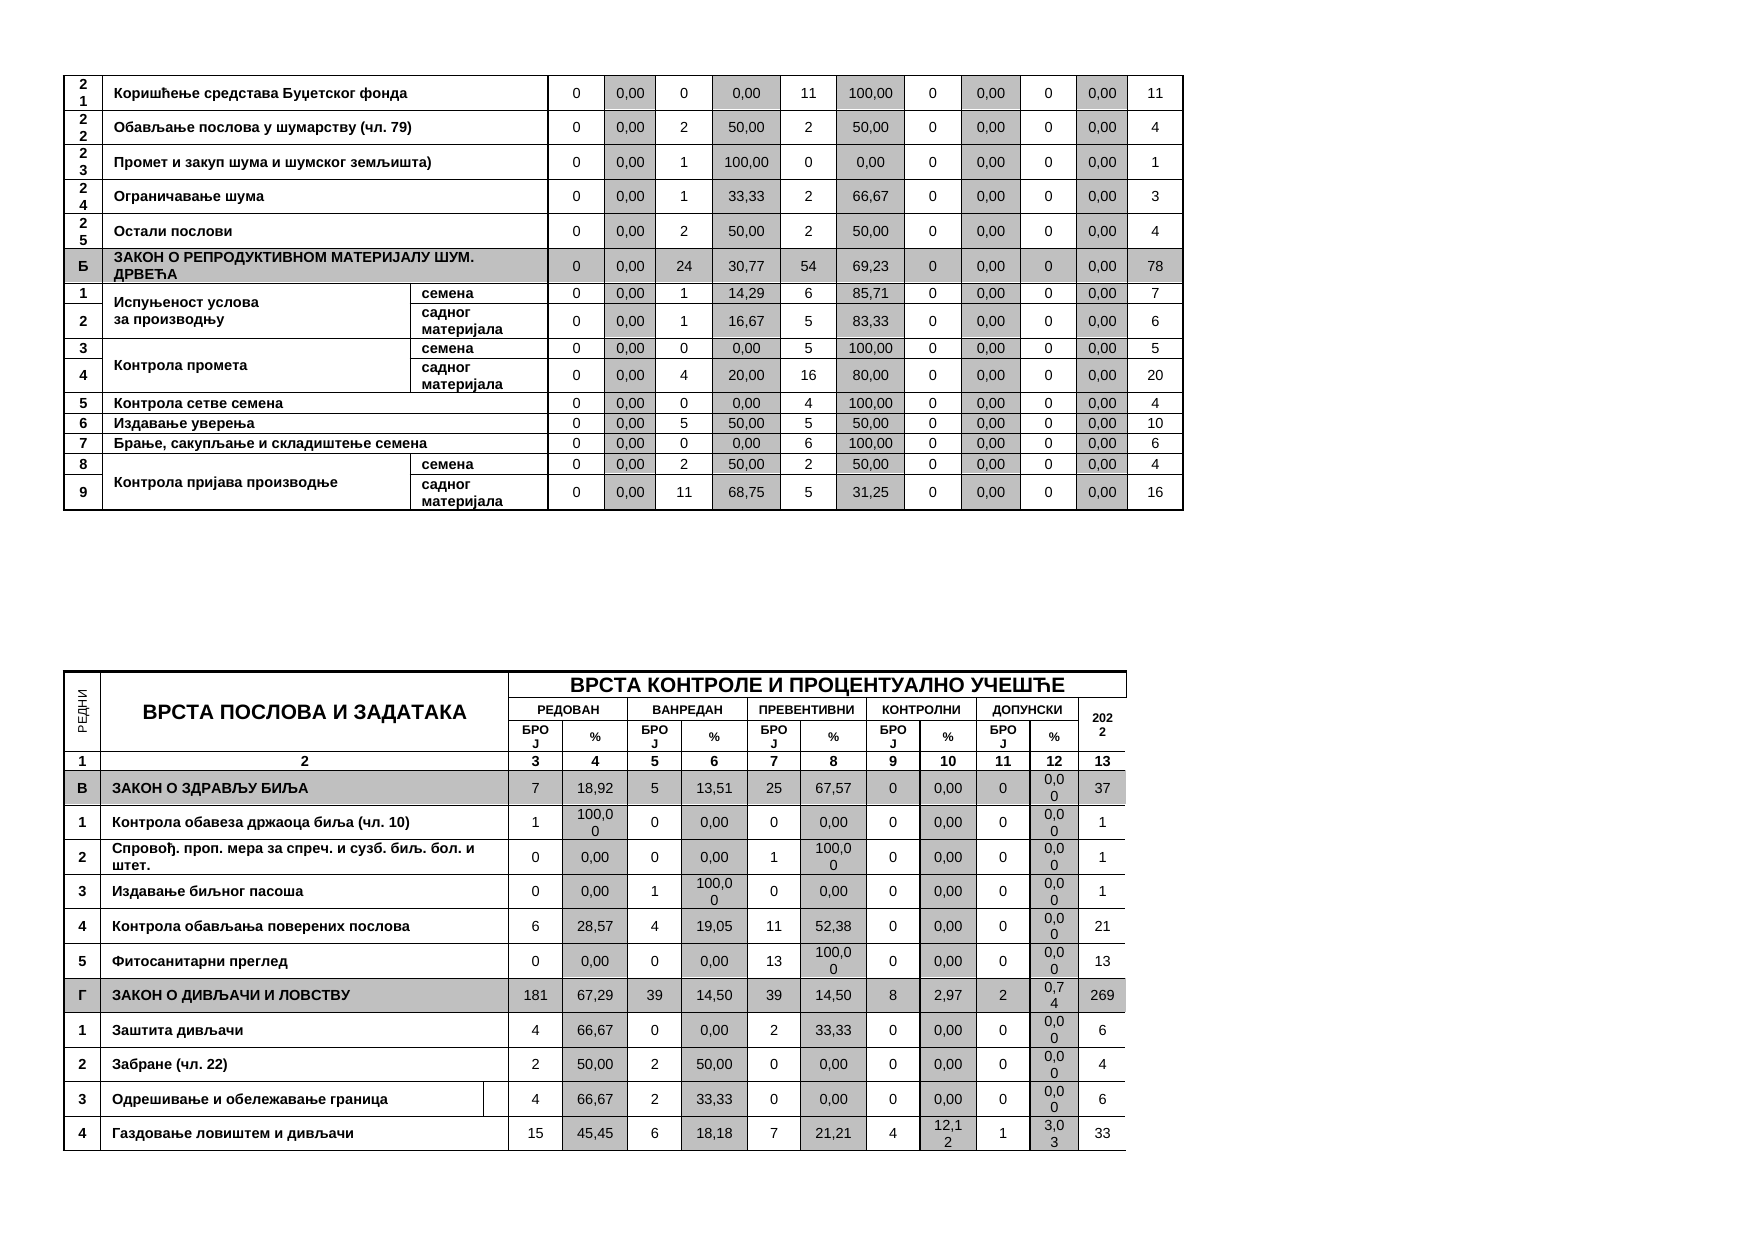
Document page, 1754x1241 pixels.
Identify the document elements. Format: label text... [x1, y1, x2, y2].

table_cell 2 [65, 304, 102, 337]
table_cell 0 [1021, 475, 1076, 509]
table_cell 0,00 [1031, 771, 1078, 804]
table_cell 0 [905, 214, 961, 248]
table_cell 0,00 [1077, 359, 1127, 392]
table_cell 2 [65, 1048, 100, 1081]
table_cell 11 [656, 475, 712, 509]
table_cell 11 [748, 909, 800, 943]
table_cell 0,00 [1077, 249, 1127, 282]
table_cell Г [65, 979, 100, 1012]
table_cell семена [411, 454, 547, 473]
table_cell 11 [1128, 76, 1182, 109]
table_cell 0,00 [801, 1082, 866, 1116]
table_cell % [563, 721, 627, 751]
table_cell 50,00 [837, 454, 904, 473]
table_cell 0,00 [962, 304, 1020, 337]
table_cell 0 [905, 304, 961, 337]
table_cell 0,00 [605, 414, 655, 433]
table_cell 6 [1128, 304, 1182, 337]
table_cell 0,00 [962, 454, 1020, 473]
table_cell 0 [549, 76, 604, 109]
table_cell 2 [781, 111, 836, 144]
table_cell 66,67 [563, 1082, 627, 1116]
table_cell 4 [656, 359, 712, 392]
table_cell 4 [1128, 454, 1182, 473]
table_cell 6 [682, 752, 747, 770]
table_cell 1 [656, 304, 712, 337]
table_cell 50,00 [713, 214, 780, 248]
table_cell 0 [905, 249, 961, 282]
table_cell 0,00 [962, 339, 1020, 358]
table_cell 0,00 [801, 875, 866, 908]
table_cell 0 [1021, 393, 1076, 413]
table_cell 15 [509, 1117, 562, 1150]
table_cell 8 [867, 979, 919, 1012]
table_cell 50,00 [682, 1048, 747, 1081]
table_cell 0,00 [682, 806, 747, 839]
table_cell 0 [905, 145, 961, 179]
table_cell % [921, 721, 976, 751]
table_cell 0 [977, 806, 1029, 839]
table_cell 0 [905, 339, 961, 358]
table_cell В [65, 771, 100, 804]
table_cell 0 [549, 475, 604, 509]
table_cell 0,00 [1077, 111, 1127, 144]
table_cell 0,00 [921, 1048, 976, 1081]
table_cell 0,00 [605, 76, 655, 109]
table_cell 0 [628, 806, 681, 839]
table_cell Контрола промета [103, 339, 410, 392]
table_cell 69,23 [837, 249, 904, 282]
table_cell 0 [656, 339, 712, 358]
table_cell 22 [65, 111, 102, 144]
table_cell 0,00 [837, 145, 904, 179]
table_cell 1 [509, 806, 562, 839]
table_cell 25 [65, 214, 102, 248]
table_cell 1 [65, 806, 100, 839]
table_cell 0,00 [921, 875, 976, 908]
table_cell 10 [921, 752, 976, 770]
table_cell ЗАКОН О ДИВЉАЧИ И ЛОВСТВУ [101, 979, 508, 1012]
table_cell 0,00 [713, 393, 780, 413]
table_cell 54 [781, 249, 836, 282]
table_cell 6 [1128, 434, 1182, 453]
table_cell 0 [1021, 359, 1076, 392]
table_cell 0,00 [1077, 145, 1127, 179]
table_cell 0 [656, 434, 712, 453]
table_cell 0 [905, 475, 961, 509]
table_cell 269 [1079, 978, 1126, 1012]
table_cell 6 [1079, 1081, 1126, 1116]
table_cell 0,00 [962, 214, 1020, 248]
table_cell 0,00 [962, 475, 1020, 509]
table_cell 0,00 [801, 1048, 866, 1081]
table_cell 3,03 [1031, 1117, 1078, 1150]
table_cell 1 [977, 1117, 1029, 1150]
table_cell 2 [781, 180, 836, 213]
table_cell 0 [549, 249, 604, 282]
table_cell 5 [781, 475, 836, 509]
table_cell 39 [748, 979, 800, 1012]
table_cell 2 [656, 454, 712, 473]
table_cell 6 [509, 909, 562, 943]
table_cell Фитосанитарни преглед [101, 944, 508, 977]
table_cell 21 [65, 76, 102, 109]
table_cell 0 [549, 145, 604, 179]
table_cell 0 [549, 454, 604, 473]
table_cell 4 [628, 909, 681, 943]
table_cell 0,00 [1077, 393, 1127, 413]
table_cell 0 [867, 771, 919, 804]
table_cell 100,00 [837, 393, 904, 413]
table_cell 13 [748, 944, 800, 977]
table_cell 50,00 [713, 454, 780, 473]
table_cell 0 [549, 111, 604, 144]
table_cell 4 [563, 752, 627, 770]
table_cell Забране (чл. 22) [101, 1048, 508, 1081]
table_cell 0,00 [682, 840, 747, 874]
table_cell 3 [1128, 180, 1182, 213]
table_cell 0 [656, 393, 712, 413]
table_cell 0,00 [1077, 180, 1127, 213]
table_cell 3 [65, 339, 102, 358]
table_cell 0,00 [1077, 284, 1127, 303]
table_cell 0 [549, 284, 604, 303]
table_cell 50,00 [837, 414, 904, 433]
table_cell 0 [748, 1082, 800, 1116]
table_cell 9 [65, 475, 102, 509]
table_cell 67,57 [801, 771, 866, 804]
table_cell 0 [977, 1013, 1029, 1047]
table_cell 8 [801, 752, 866, 770]
table_cell ЗАКОН О ЗДРАВЉУ БИЉА [101, 771, 508, 804]
table_cell 1 [1079, 874, 1126, 908]
table_cell 2 [781, 454, 836, 473]
table_cell 0,00 [563, 875, 627, 908]
table_cell 0 [781, 145, 836, 179]
table_cell 8 [65, 454, 102, 473]
table_cell 0,00 [605, 304, 655, 337]
table_cell 0 [549, 359, 604, 392]
table_cell [484, 1082, 508, 1116]
table_cell 0,00 [921, 771, 976, 804]
table_cell 0,00 [605, 249, 655, 282]
table_cell 2 [656, 111, 712, 144]
table_cell 31,25 [837, 475, 904, 509]
table_cell 0 [867, 840, 919, 874]
table_cell 6 [781, 284, 836, 303]
table_cell 0 [977, 1082, 1029, 1116]
table_cell 85,71 [837, 284, 904, 303]
table_cell 6 [628, 1117, 681, 1150]
table_cell 50,00 [713, 414, 780, 433]
table_cell 0,00 [1077, 414, 1127, 433]
table_cell 0,00 [1077, 339, 1127, 358]
table_cell Испуњеност услова за производњу [103, 284, 410, 337]
table_cell 50,00 [713, 111, 780, 144]
table_cell 5 [628, 752, 681, 770]
table_cell 2022 [1079, 698, 1126, 751]
table_cell 52,38 [801, 909, 866, 943]
table_cell Контрола пријава производње [103, 454, 410, 509]
table_cell БРОЈ [977, 721, 1029, 751]
table_cell 2 [781, 214, 836, 248]
table_cell 0 [748, 1048, 800, 1081]
table_cell 1 [1128, 145, 1182, 179]
table_cell 2 [509, 1048, 562, 1081]
table_cell 0,00 [1077, 76, 1127, 109]
table_cell 0,00 [605, 393, 655, 413]
table_cell 0,00 [921, 1082, 976, 1116]
table_cell 50,00 [837, 214, 904, 248]
table_cell 78 [1128, 249, 1182, 282]
table_cell 30,77 [713, 249, 780, 282]
table_cell 0 [748, 875, 800, 908]
table_cell ЗАКОН О РЕПРОДУКТИВНОМ МАТЕРИЈАЛУ ШУМ. ДРВЕЋА [103, 249, 547, 282]
table_cell 0,00 [1031, 840, 1078, 874]
table_cell 0,00 [713, 434, 780, 453]
table_cell 0 [977, 771, 1029, 804]
table_cell 45,45 [563, 1117, 627, 1150]
table_cell 1 [1079, 805, 1126, 839]
table_cell 0,00 [682, 1013, 747, 1047]
table_cell 0 [905, 434, 961, 453]
table_cell 0 [549, 434, 604, 453]
table_cell 4 [65, 909, 100, 943]
table_cell 0 [549, 339, 604, 358]
table_cell 16 [781, 359, 836, 392]
table_cell 13 [1079, 943, 1126, 977]
table_cell 2 [101, 752, 508, 770]
table_cell 0 [867, 944, 919, 977]
table_cell ВАНРЕДАН [628, 698, 747, 720]
table_cell 0 [905, 393, 961, 413]
table_cell 0 [509, 875, 562, 908]
table_cell 6 [1079, 1012, 1126, 1047]
table_cell 18,18 [682, 1117, 747, 1150]
table_cell 7 [1128, 284, 1182, 303]
table_cell 0,00 [1031, 875, 1078, 908]
table_cell 33,33 [713, 180, 780, 213]
table_cell 100,00 [837, 339, 904, 358]
table_cell 1 [748, 840, 800, 874]
table_cell 0 [748, 806, 800, 839]
table_cell 0,00 [962, 76, 1020, 109]
table_cell БРОЈ [509, 721, 562, 751]
table_cell 12 [1031, 752, 1078, 770]
table_cell 0 [905, 414, 961, 433]
table_cell 0,00 [605, 339, 655, 358]
table_cell 1 [65, 284, 102, 303]
table_cell 6 [781, 434, 836, 453]
table_cell садног материјала [411, 304, 547, 337]
table_cell 4 [509, 1082, 562, 1116]
table_cell 23 [65, 145, 102, 179]
table_cell 0,00 [1077, 475, 1127, 509]
table_cell 181 [509, 979, 562, 1012]
table_cell 0,00 [921, 1013, 976, 1047]
table_cell 0 [977, 840, 1029, 874]
table_cell 0,00 [962, 249, 1020, 282]
table_cell Контрола обавеза држаоца биља (чл. 10) [101, 806, 508, 839]
table_cell 4 [781, 393, 836, 413]
table_cell 9 [867, 752, 919, 770]
table_cell 0,00 [1077, 214, 1127, 248]
table_cell 0 [509, 840, 562, 874]
table_cell 0 [549, 180, 604, 213]
table_cell 0 [549, 304, 604, 337]
table_cell 3 [509, 752, 562, 770]
table_cell 0 [977, 944, 1029, 977]
table_cell 0,00 [801, 806, 866, 839]
table_cell 13,51 [682, 771, 747, 804]
table_cell 50,00 [563, 1048, 627, 1081]
table_cell 0 [867, 1082, 919, 1116]
table_cell 0 [1021, 249, 1076, 282]
table_cell 39 [628, 979, 681, 1012]
table_cell 7 [748, 752, 800, 770]
table_cell 0 [905, 180, 961, 213]
table_header ВРСТА ПОСЛОВА И ЗАДАТАКА [101, 673, 508, 751]
table_cell 4 [65, 359, 102, 392]
table_cell Остали послови [103, 214, 547, 248]
table_cell 0 [867, 1048, 919, 1081]
table_cell 0,00 [1077, 434, 1127, 453]
table_cell 0 [509, 944, 562, 977]
table_cell 7 [748, 1117, 800, 1150]
table_cell 0 [1021, 145, 1076, 179]
table_cell 0,00 [962, 145, 1020, 179]
table_cell ПРЕВЕНТИВНИ [748, 698, 866, 720]
table_cell 4 [1128, 214, 1182, 248]
table_cell ДОПУНСКИ [977, 698, 1078, 720]
table_cell Контрола обављања поверених послова [101, 909, 508, 943]
table_cell Б [65, 249, 102, 282]
table_cell 0,00 [962, 111, 1020, 144]
table_cell 1 [628, 875, 681, 908]
table_cell 0,00 [1031, 1013, 1078, 1047]
table_cell 0,00 [563, 944, 627, 977]
table_cell 21,21 [801, 1117, 866, 1150]
table_cell 0,00 [605, 145, 655, 179]
table_cell 0,00 [962, 180, 1020, 213]
table_cell 0 [549, 214, 604, 248]
table_cell 16,67 [713, 304, 780, 337]
table_cell 5 [656, 414, 712, 433]
table_cell 0,00 [605, 180, 655, 213]
table_cell Издавање биљног пасоша [101, 875, 508, 908]
table_cell 14,29 [713, 284, 780, 303]
table_cell 20,00 [713, 359, 780, 392]
table_cell 1 [656, 284, 712, 303]
table_cell 18,92 [563, 771, 627, 804]
table_cell 0 [905, 359, 961, 392]
table_cell 0 [905, 454, 961, 473]
table_cell 0 [549, 414, 604, 433]
table_cell 24 [656, 249, 712, 282]
table_cell 6 [65, 414, 102, 433]
table_cell % [801, 721, 866, 751]
table_cell 80,00 [837, 359, 904, 392]
table_cell 67,29 [563, 979, 627, 1012]
table_cell 83,33 [837, 304, 904, 337]
table_cell 21 [1079, 908, 1126, 943]
table_cell 4 [1128, 393, 1182, 413]
table_cell 0,00 [962, 359, 1020, 392]
table_cell 0 [1021, 180, 1076, 213]
table_cell 0,00 [921, 806, 976, 839]
table_cell 14,50 [801, 979, 866, 1012]
table_cell 100,00 [713, 145, 780, 179]
table_cell Заштита дивљачи [101, 1013, 508, 1047]
table_cell 2 [656, 214, 712, 248]
table_cell 4 [1079, 1047, 1126, 1081]
table_cell 0 [628, 944, 681, 977]
table_cell 0,00 [1031, 1048, 1078, 1081]
table_cell 5 [65, 393, 102, 413]
table_cell 7 [65, 434, 102, 453]
table_cell Промет и закуп шума и шумског земљишта) [103, 145, 547, 179]
table_cell 0,00 [1031, 909, 1078, 943]
table_cell Брање, сакупљање и складиштење семена [103, 434, 547, 453]
table_cell 19,05 [682, 909, 747, 943]
table_cell 0 [1021, 434, 1076, 453]
table_cell 5 [1128, 339, 1182, 358]
table_cell 1 [656, 145, 712, 179]
table_cell 0,00 [962, 393, 1020, 413]
table_cell садног материјала [411, 475, 547, 509]
table_cell Коришћење средстава Буџетског фонда [103, 76, 547, 109]
table_cell 0,00 [962, 434, 1020, 453]
table_cell 0,00 [921, 840, 976, 874]
table_cell 0,00 [1077, 304, 1127, 337]
table_cell 0,00 [682, 944, 747, 977]
table_cell БРОЈ [867, 721, 919, 751]
table_cell семена [411, 284, 547, 303]
table_cell БРОЈ [748, 721, 800, 751]
table_cell 16 [1128, 475, 1182, 509]
table_cell 0,00 [962, 284, 1020, 303]
table_cell 2 [977, 979, 1029, 1012]
table_cell 1 [656, 180, 712, 213]
table_cell 0,00 [921, 909, 976, 943]
table_cell 0 [1021, 304, 1076, 337]
table_cell 25 [748, 771, 800, 804]
table_cell 0,00 [605, 454, 655, 473]
table_cell 0,00 [563, 840, 627, 874]
table_cell 0 [867, 909, 919, 943]
table_cell 0,00 [921, 944, 976, 977]
table_cell Обављање послова у шумарству (чл. 79) [103, 111, 547, 144]
table_cell 0 [1021, 339, 1076, 358]
table_cell садног материјала [411, 359, 547, 392]
table_cell 0,00 [1031, 1082, 1078, 1116]
table_cell 2 [65, 840, 100, 874]
table_cell 28,57 [563, 909, 627, 943]
table_cell 5 [628, 771, 681, 804]
table_cell 0 [905, 284, 961, 303]
table_cell 100,00 [801, 944, 866, 977]
table_cell 0 [628, 1013, 681, 1047]
table_cell 66,67 [837, 180, 904, 213]
table_cell 100,00 [563, 806, 627, 839]
table_cell 0 [977, 909, 1029, 943]
table_cell 14,50 [682, 979, 747, 1012]
table_cell 0 [977, 1048, 1029, 1081]
table_cell % [682, 721, 747, 751]
table_cell 0 [656, 76, 712, 109]
table_cell 50,00 [837, 111, 904, 144]
table_cell % [1031, 721, 1078, 751]
table_cell 0 [1021, 111, 1076, 144]
table_cell 2 [748, 1013, 800, 1047]
table_cell 2 [628, 1082, 681, 1116]
table_cell 66,67 [563, 1013, 627, 1047]
table_cell 4 [867, 1117, 919, 1150]
table_cell 0 [628, 840, 681, 874]
table_cell 7 [509, 771, 562, 804]
table_cell 100,00 [682, 875, 747, 908]
table_cell Контрола сетве семена [103, 393, 547, 413]
table_cell 5 [65, 944, 100, 977]
table_cell 100,00 [837, 76, 904, 109]
table_cell 0 [1021, 214, 1076, 248]
table_cell 33 [1079, 1116, 1126, 1150]
table_cell 33,33 [682, 1082, 747, 1116]
table_cell 0 [867, 875, 919, 908]
table_cell 0 [1021, 414, 1076, 433]
table_cell 2,97 [921, 979, 976, 1012]
table_cell 37 [1079, 770, 1126, 804]
table_cell 0,00 [1077, 454, 1127, 473]
table_cell 4 [65, 1117, 100, 1150]
table_cell 5 [781, 339, 836, 358]
table_cell Издавање уверења [103, 414, 547, 433]
table_cell 24 [65, 180, 102, 213]
table_cell Одрешивање и обележавање граница [101, 1082, 483, 1116]
table_cell 3 [65, 875, 100, 908]
table_cell 5 [781, 414, 836, 433]
table_cell 0,00 [605, 359, 655, 392]
table_cell 68,75 [713, 475, 780, 509]
table_cell Ограничавање шума [103, 180, 547, 213]
table_cell 0 [1021, 454, 1076, 473]
table_cell 11 [977, 752, 1029, 770]
table_cell 100,00 [801, 840, 866, 874]
table_header РЕДНИ БРОЈ [65, 673, 100, 751]
table_cell семена [411, 339, 547, 358]
table_cell КОНТРОЛНИ [867, 698, 976, 720]
table_cell 0,00 [1031, 806, 1078, 839]
table_cell 13 [1079, 751, 1126, 770]
table_cell 11 [781, 76, 836, 109]
table_cell 0,00 [605, 111, 655, 144]
table_cell 0,00 [605, 214, 655, 248]
table_cell 5 [781, 304, 836, 337]
table_cell 20 [1128, 359, 1182, 392]
table_cell 3 [65, 1082, 100, 1116]
table_cell 0,00 [605, 434, 655, 453]
table_cell 12,12 [921, 1117, 976, 1150]
table_cell 0 [1021, 284, 1076, 303]
table_cell РЕДОВАН [509, 698, 627, 720]
table_cell 0,00 [713, 339, 780, 358]
table_cell 2 [628, 1048, 681, 1081]
table_cell 0,74 [1031, 979, 1078, 1012]
table_cell 1 [65, 752, 100, 770]
table_cell 0,00 [1031, 944, 1078, 977]
table_cell 33,33 [801, 1013, 866, 1047]
table_cell 10 [1128, 414, 1182, 433]
table_cell Газдовање ловиштем и дивљачи [101, 1117, 508, 1150]
table_cell 0,00 [605, 284, 655, 303]
table_cell 0 [867, 806, 919, 839]
table_cell БРОЈ [628, 721, 681, 751]
table_cell 0 [1021, 76, 1076, 109]
table_cell 0 [905, 111, 961, 144]
table_cell 4 [509, 1013, 562, 1047]
table_cell 0 [549, 393, 604, 413]
table_cell 0,00 [713, 76, 780, 109]
table_cell 0 [905, 76, 961, 109]
table_cell 0,00 [962, 414, 1020, 433]
table_cell 1 [65, 1013, 100, 1047]
table_header ВРСТА КОНТРОЛЕ И ПРОЦЕНТУАЛНО УЧЕШЋЕ [509, 673, 1126, 697]
table_cell 4 [1128, 111, 1182, 144]
table_cell Спровођ. проп. мера за спреч. и сузб. биљ. бол. и штет. [101, 840, 508, 874]
table_cell 1 [1079, 839, 1126, 874]
table_cell 0,00 [605, 475, 655, 509]
table_cell 0 [867, 1013, 919, 1047]
table_cell 0 [977, 875, 1029, 908]
table_cell 100,00 [837, 434, 904, 453]
